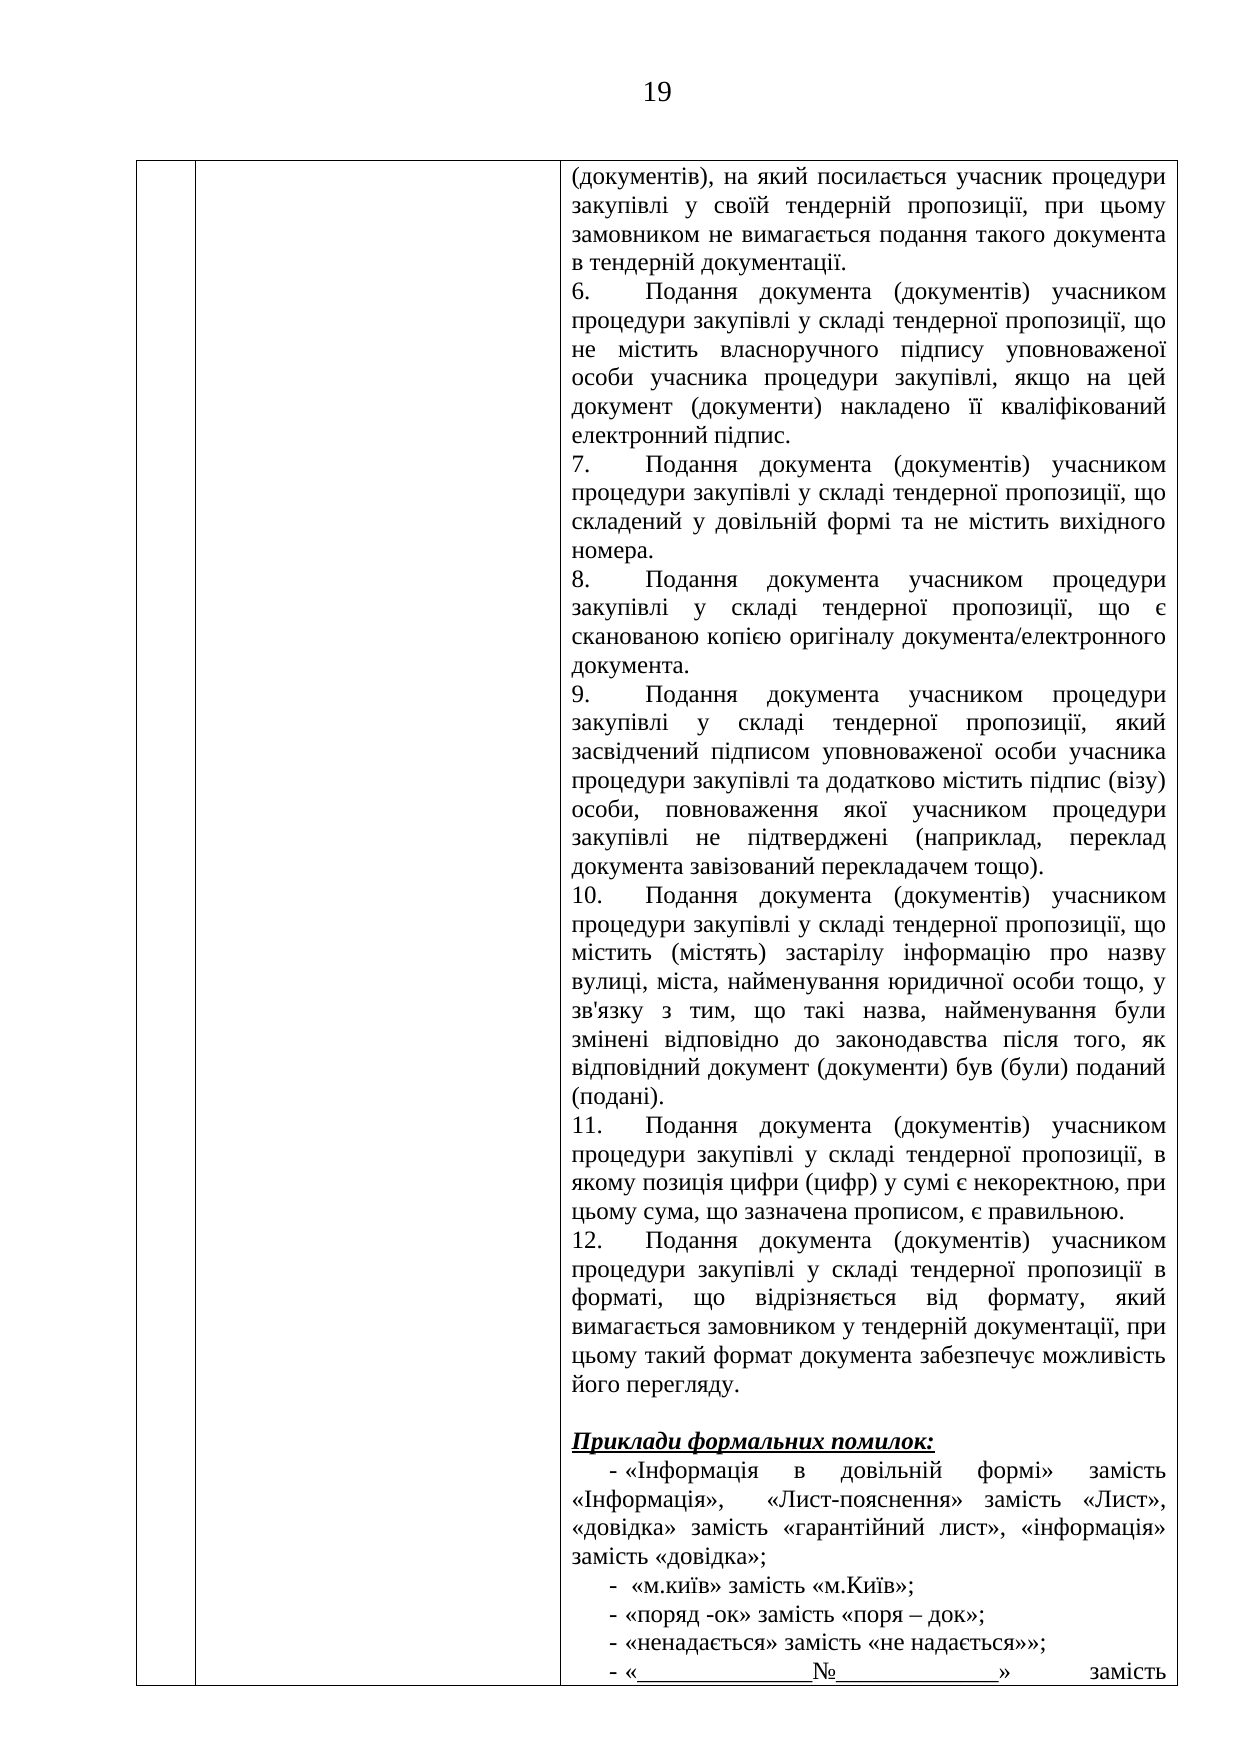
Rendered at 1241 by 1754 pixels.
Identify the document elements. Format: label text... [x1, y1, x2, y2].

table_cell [196, 161, 560, 1685]
table_cell 2 [137, 161, 195, 1685]
